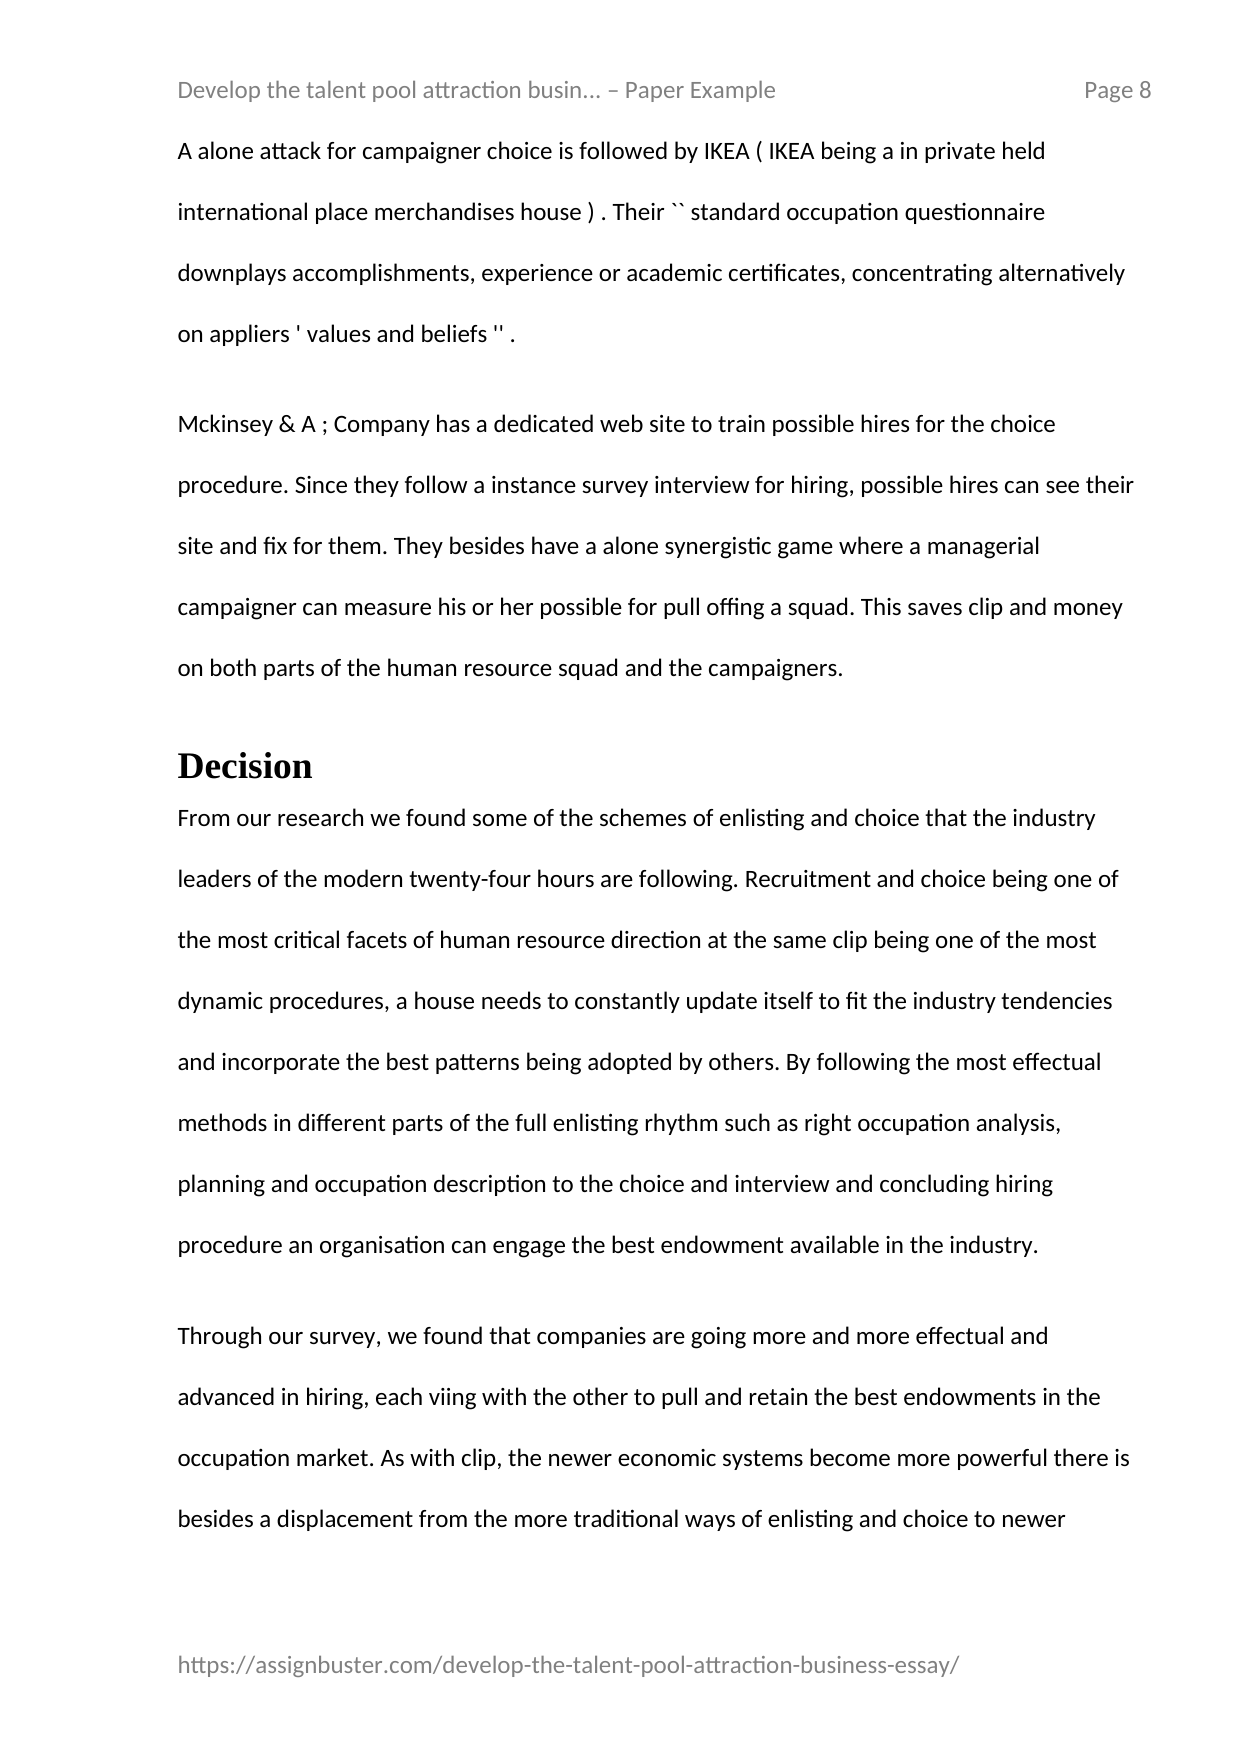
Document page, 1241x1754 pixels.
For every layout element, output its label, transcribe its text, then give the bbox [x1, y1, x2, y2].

text From our research we found some of the schemes of enlisting and choice that the industry leaders of the modern twenty-four hours are following. Recruitment and choice being one of the most critical facets of human resource direction at the same clip being one of the most dynamic procedures, a house needs to constantly update itself to fit the industry tendencies and incorporate the best patterns being adopted by others. By following the most effectual methods in different parts of the full enlisting rhythm such as right occupation analysis, planning and occupation description to the choice and interview and concluding hiring procedure an organisation can engage the best endowment available in the industry. [177, 802, 1152, 1260]
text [177, 1320, 1152, 1534]
subtitle Decision [177, 743, 1152, 786]
text Mckinsey & A ; Company has a dedicated web site to train possible hires for the choice procedure. Since they follow a instance survey interview for hiring, possible hires can see their site and fix for them. They besides have a alone synergistic game where a managerial campaigner can measure his or her possible for pull offing a squad. This saves clip and money on both parts of the human resource squad and the campaigners. [177, 408, 1152, 683]
text A alone attack for campaigner choice is followed by IKEA ( IKEA being a in private held international place merchandises house ) . Their `` standard occupation questionnaire downplays accomplishments, experience or academic certificates, concentrating alternatively on appliers ' values and beliefs '' . [177, 135, 1152, 348]
